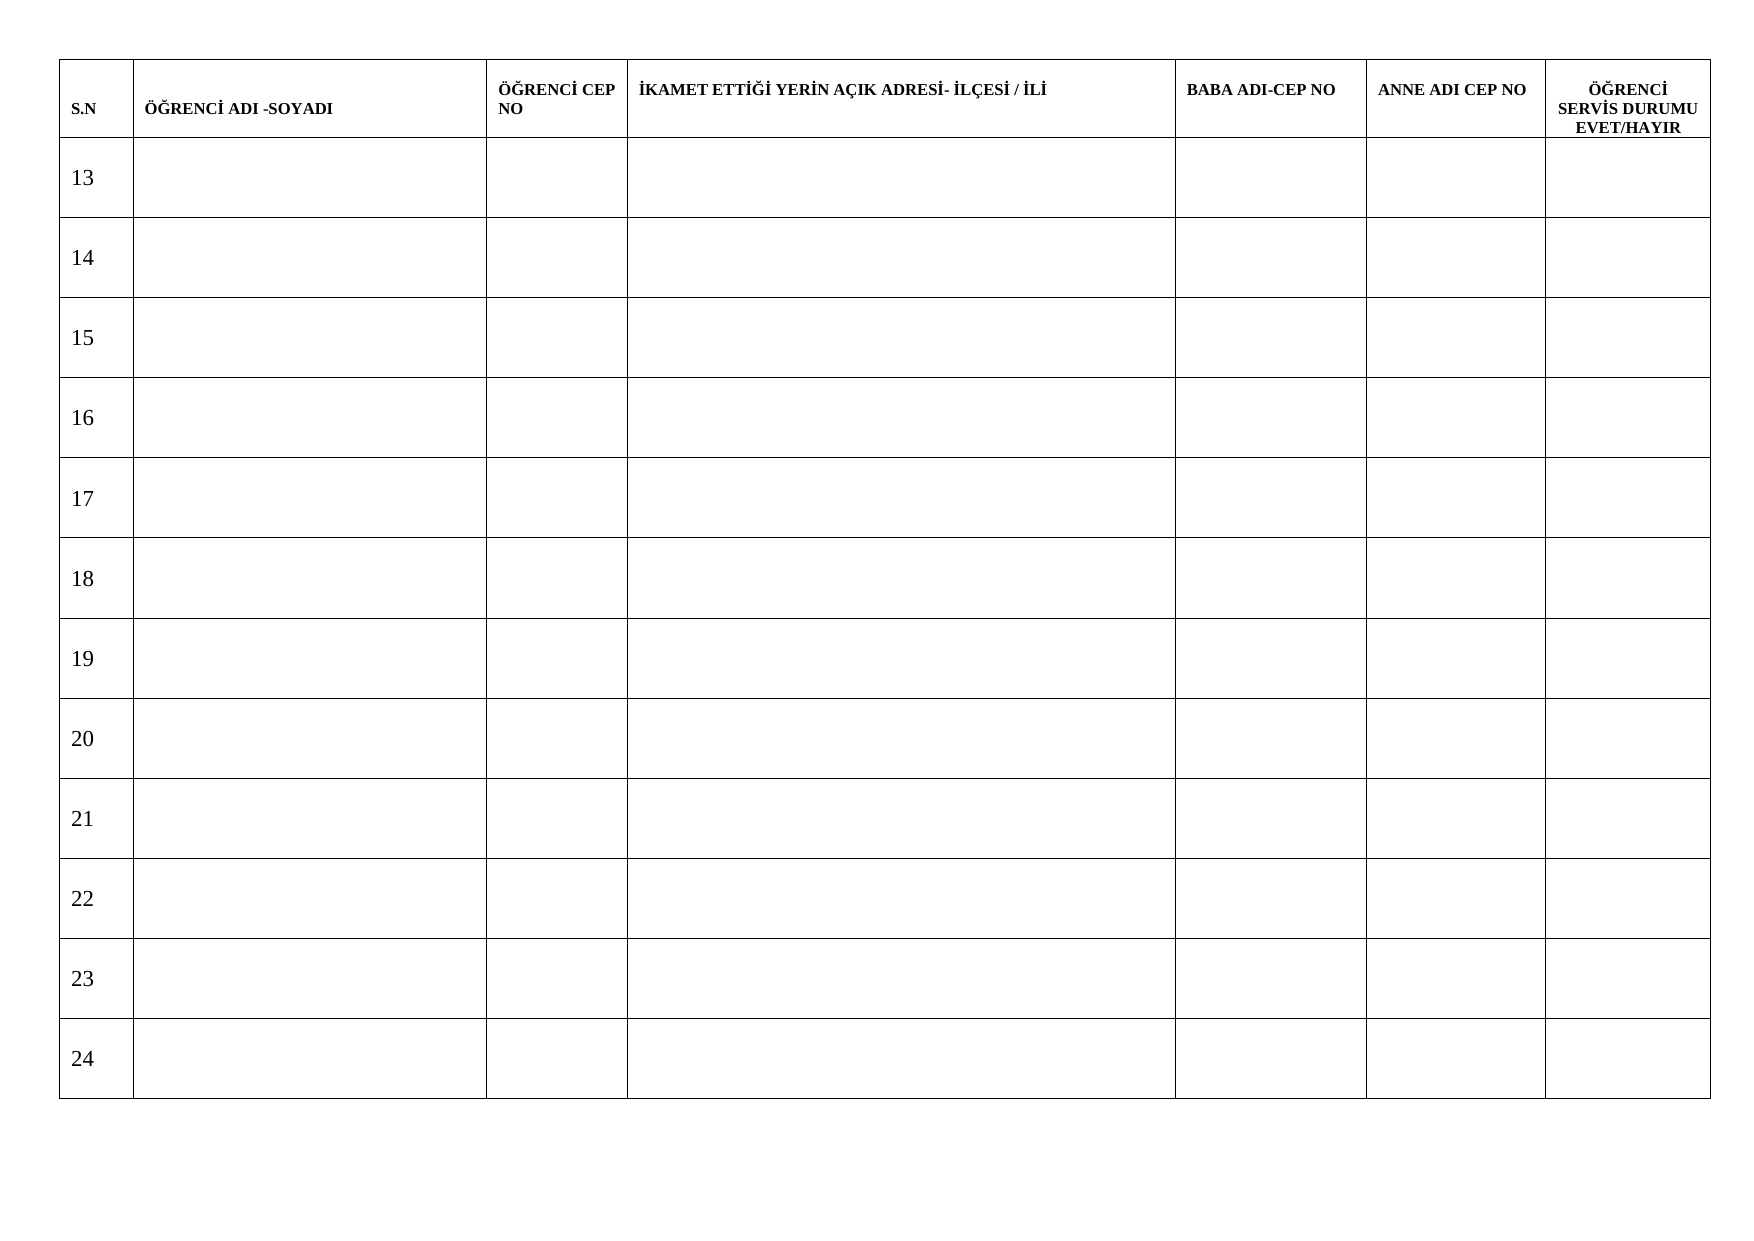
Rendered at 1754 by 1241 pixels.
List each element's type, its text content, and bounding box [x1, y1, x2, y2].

table_cell [487, 538, 627, 617]
table_cell 22 [60, 859, 133, 938]
table_cell 23 [60, 939, 133, 1018]
table_cell [1546, 1019, 1710, 1098]
table_cell [487, 939, 627, 1018]
table_cell [1367, 619, 1545, 697]
table_cell [134, 699, 486, 778]
table_cell [487, 458, 627, 537]
table_cell [134, 138, 486, 217]
table_cell 24 [60, 1019, 133, 1098]
table_cell [1367, 218, 1545, 297]
table_cell [487, 298, 627, 377]
table_cell 16 [60, 378, 133, 457]
table_cell [1367, 859, 1545, 938]
table_cell [1176, 699, 1366, 778]
table_cell 19 [60, 619, 133, 697]
table_cell [487, 218, 627, 297]
table_cell [134, 859, 486, 938]
table_cell [1546, 779, 1710, 858]
table_cell [628, 298, 1175, 377]
table_cell [1367, 458, 1545, 537]
table_cell [134, 538, 486, 617]
table_cell [487, 859, 627, 938]
table_cell [1367, 779, 1545, 858]
table_cell [1176, 1019, 1366, 1098]
table_cell [1546, 939, 1710, 1018]
table_cell [134, 458, 486, 537]
table_cell [487, 138, 627, 217]
table_cell [628, 859, 1175, 938]
table_cell [1367, 138, 1545, 217]
table_cell [1176, 218, 1366, 297]
table_cell [1176, 298, 1366, 377]
table_cell [134, 779, 486, 858]
table_cell [628, 1019, 1175, 1098]
table_cell ÖĞRENCİ ADI -SOYADI [134, 60, 486, 137]
table_cell [1176, 939, 1366, 1018]
table_cell [1367, 298, 1545, 377]
table_cell [134, 378, 486, 457]
table_cell [1176, 779, 1366, 858]
table_cell BABA ADI-CEP NO [1176, 60, 1366, 137]
table_cell [1546, 298, 1710, 377]
table_cell [1546, 458, 1710, 537]
table_cell [628, 458, 1175, 537]
table_cell [134, 619, 486, 697]
table_cell 17 [60, 458, 133, 537]
table_cell [628, 138, 1175, 217]
table_cell [628, 779, 1175, 858]
table_cell [1367, 1019, 1545, 1098]
table_cell [134, 218, 486, 297]
table_cell [487, 699, 627, 778]
table_cell [628, 378, 1175, 457]
table_cell [134, 939, 486, 1018]
table_cell 18 [60, 538, 133, 617]
table_cell [628, 619, 1175, 697]
table_cell [1176, 859, 1366, 938]
table_cell [1367, 538, 1545, 617]
table_cell [487, 619, 627, 697]
table_cell 21 [60, 779, 133, 858]
table_cell [628, 538, 1175, 617]
table_cell ANNE ADI CEP NO [1367, 60, 1545, 137]
table_cell [1367, 378, 1545, 457]
table_cell ÖĞRENCİ SERVİS DURUMU EVET/HAYIR [1546, 60, 1710, 137]
table_cell [487, 779, 627, 858]
table_cell 14 [60, 218, 133, 297]
table_cell [628, 699, 1175, 778]
table_cell [1176, 458, 1366, 537]
table_cell [1367, 699, 1545, 778]
table_cell [628, 939, 1175, 1018]
table_cell [1546, 619, 1710, 697]
table_cell 13 [60, 138, 133, 217]
table_cell [1176, 538, 1366, 617]
table_cell [628, 218, 1175, 297]
table_cell [1546, 218, 1710, 297]
table_cell [134, 298, 486, 377]
table_cell [1176, 138, 1366, 217]
table_cell [1546, 699, 1710, 778]
table_cell [487, 378, 627, 457]
table_cell 20 [60, 699, 133, 778]
table_cell [1176, 378, 1366, 457]
table_cell [1546, 538, 1710, 617]
table_cell S.N [60, 60, 133, 137]
table_cell 15 [60, 298, 133, 377]
table_cell [1367, 939, 1545, 1018]
table_cell [134, 1019, 486, 1098]
table_cell [487, 1019, 627, 1098]
table_cell [1546, 138, 1710, 217]
table_cell [1176, 619, 1366, 697]
table_cell [1546, 859, 1710, 938]
table_cell [1546, 378, 1710, 457]
table_cell İKAMET ETTİĞİ YERİN AÇIK ADRESİ- İLÇESİ / İLİ [628, 60, 1175, 137]
table_cell ÖĞRENCİ CEP NO [487, 60, 627, 137]
